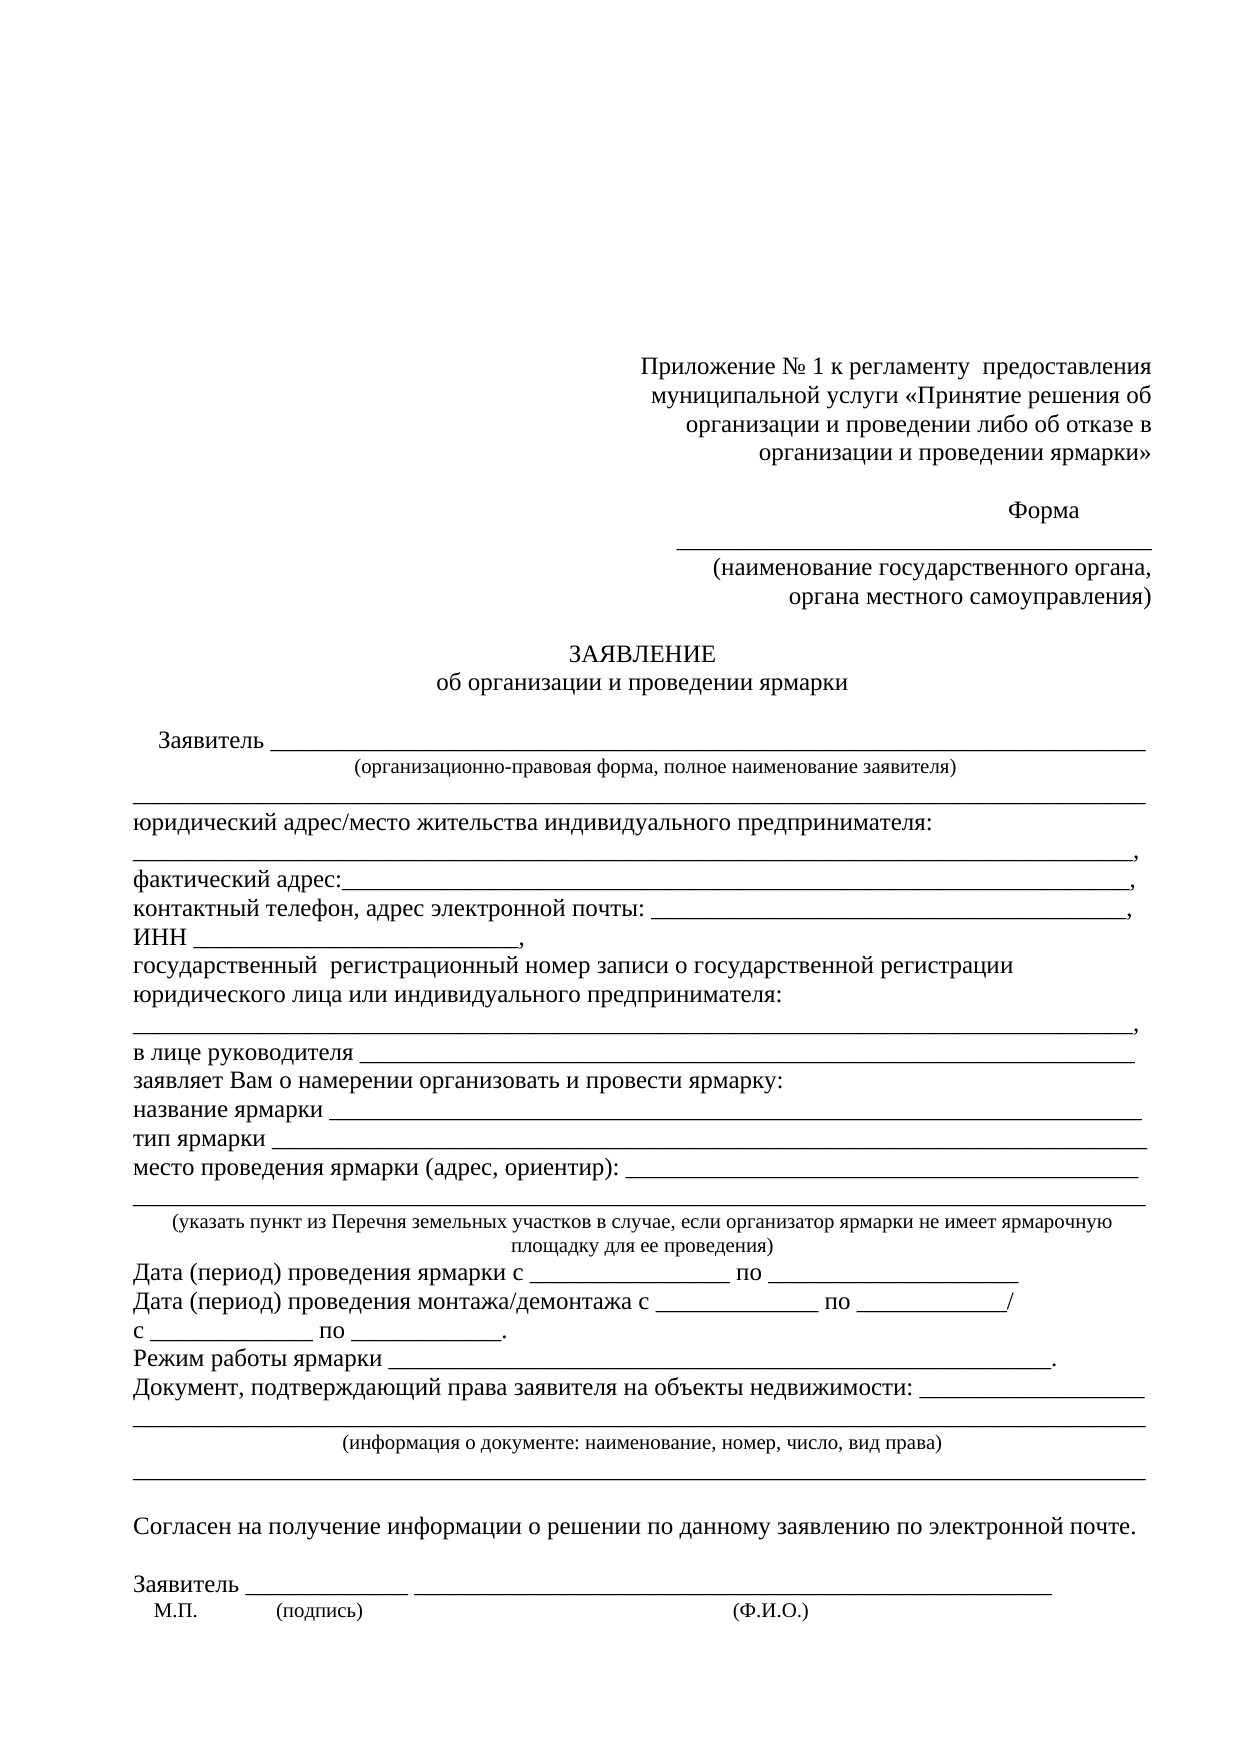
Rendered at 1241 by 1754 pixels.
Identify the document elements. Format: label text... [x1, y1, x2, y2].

text Заявитель ______________________________________________________________________ [133, 725, 1152, 754]
text тип ярмарки ______________________________________________________________________ [133, 1123, 1152, 1152]
text с _____________ по ____________. [133, 1315, 1152, 1343]
text Документ, подтверждающий права заявителя на объекты недвижимости: __________________ [133, 1372, 1152, 1401]
text ________________________________________________________________________________, [133, 835, 1152, 864]
text ______________________________________ [133, 524, 1152, 552]
text место проведения ярмарки (адрес, ориентир): _________________________________________ [133, 1152, 1152, 1180]
text в лице руководителя ______________________________________________________________ [133, 1037, 1152, 1065]
text ЗАЯВЛЕНИЕ [133, 639, 1152, 667]
text (указать пункт из Перечня земельных участков в случае, если организатор ярмарки не имеет ярмарочную площадку для ее проведения) [133, 1209, 1152, 1257]
text Приложение № 1 к регламенту предоставления [133, 351, 1152, 380]
text Форма [133, 495, 1152, 524]
text юридический адрес/место жительства индивидуального предпринимателя: [133, 807, 1152, 835]
text заявляет Вам о намерении организовать и провести ярмарку: [133, 1065, 1152, 1094]
text М.П. (подпись) (Ф.И.О.) [133, 1597, 1152, 1622]
text юридического лица или индивидуального предпринимателя: [133, 979, 1152, 1008]
text муниципальной услуги «Принятие решения об [133, 380, 1152, 409]
text _________________________________________________________________________________ [133, 778, 1152, 807]
text контактный телефон, адрес электронной почты: ______________________________________, [133, 893, 1152, 922]
text Режим работы ярмарки _____________________________________________________. [133, 1343, 1152, 1372]
text (организационно-правовая форма, полное наименование заявителя) [280, 754, 1152, 778]
text название ярмарки _________________________________________________________________ [133, 1094, 1152, 1123]
text организации и проведении ярмарки» [133, 437, 1152, 466]
text Дата (период) проведения монтажа/демонтажа с _____________ по ____________/ [133, 1286, 1152, 1315]
text ИНН __________________________, [133, 922, 1152, 950]
text _________________________________________________________________________________ [133, 1454, 1152, 1482]
text _________________________________________________________________________________ [133, 1180, 1152, 1209]
text об организации и проведении ярмарки [133, 667, 1152, 696]
text Дата (период) проведения ярмарки с ________________ по ____________________ [133, 1257, 1152, 1286]
text организации и проведении либо об отказе в [133, 409, 1152, 437]
text Согласен на получение информации о решении по данному заявлению по электронной почте. [133, 1511, 1152, 1540]
text (наименование государственного органа, [133, 552, 1152, 581]
text государственный регистрационный номер записи о государственной регистрации [133, 950, 1152, 979]
text органа местного самоуправления) [133, 581, 1152, 610]
text _________________________________________________________________________________ [133, 1401, 1152, 1430]
text ________________________________________________________________________________, [133, 1008, 1152, 1037]
text фактический адрес:_______________________________________________________________, [133, 864, 1152, 893]
text (информация о документе: наименование, номер, число, вид права) [133, 1430, 1152, 1454]
text Заявитель _____________ ___________________________________________________ [133, 1569, 1152, 1597]
